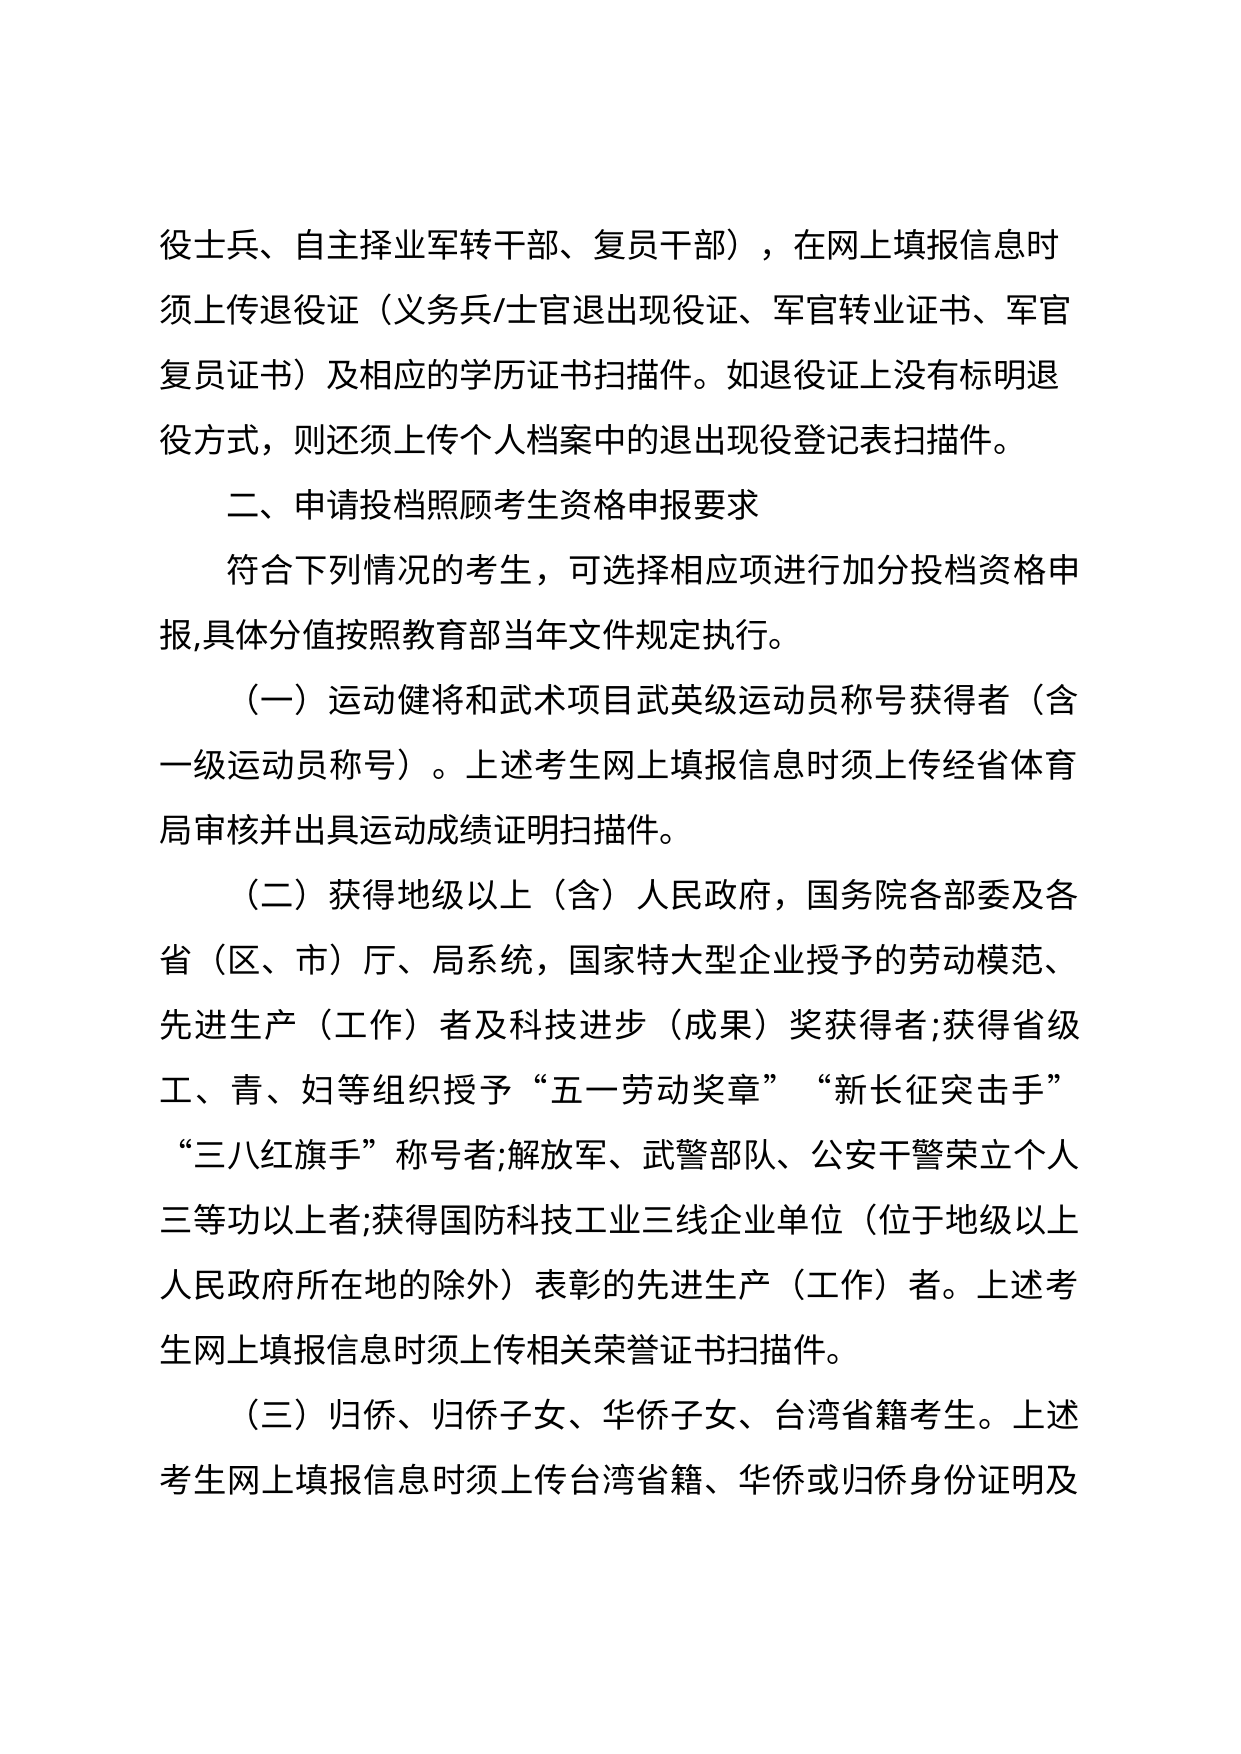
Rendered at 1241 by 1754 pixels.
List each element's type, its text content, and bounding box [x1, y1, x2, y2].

text （二）获得地级以上（含）人民政府，国务院各部委及各省（区、市）厅、局系统，国家特大型企业授予的劳动模范、先进生产（工作）者及科技进步（成果）奖获得者;获得省级工、青、妇等组织授予“五一劳动奖章”“新长征突击手”“三八红旗手”称号者;解放军、武警部队、公安干警荣立个人三等功以上者;获得国防科技工业三线企业单位（位于地级以上人民政府所在地的除外）表彰的先进生产（工作）者。上述考生网上填报信息时须上传相关荣誉证书扫描件。 [159, 861, 1081, 1381]
text 二、申请投档照顾考生资格申报要求 [159, 471, 1081, 536]
text （一）运动健将和武术项目武英级运动员称号获得者（含一级运动员称号）。上述考生网上填报信息时须上传经省体育局审核并出具运动成绩证明扫描件。 [159, 666, 1081, 861]
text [159, 211, 1081, 471]
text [159, 1381, 1081, 1511]
text 符合下列情况的考生，可选择相应项进行加分投档资格申报,具体分值按照教育部当年文件规定执行。 [159, 536, 1081, 666]
